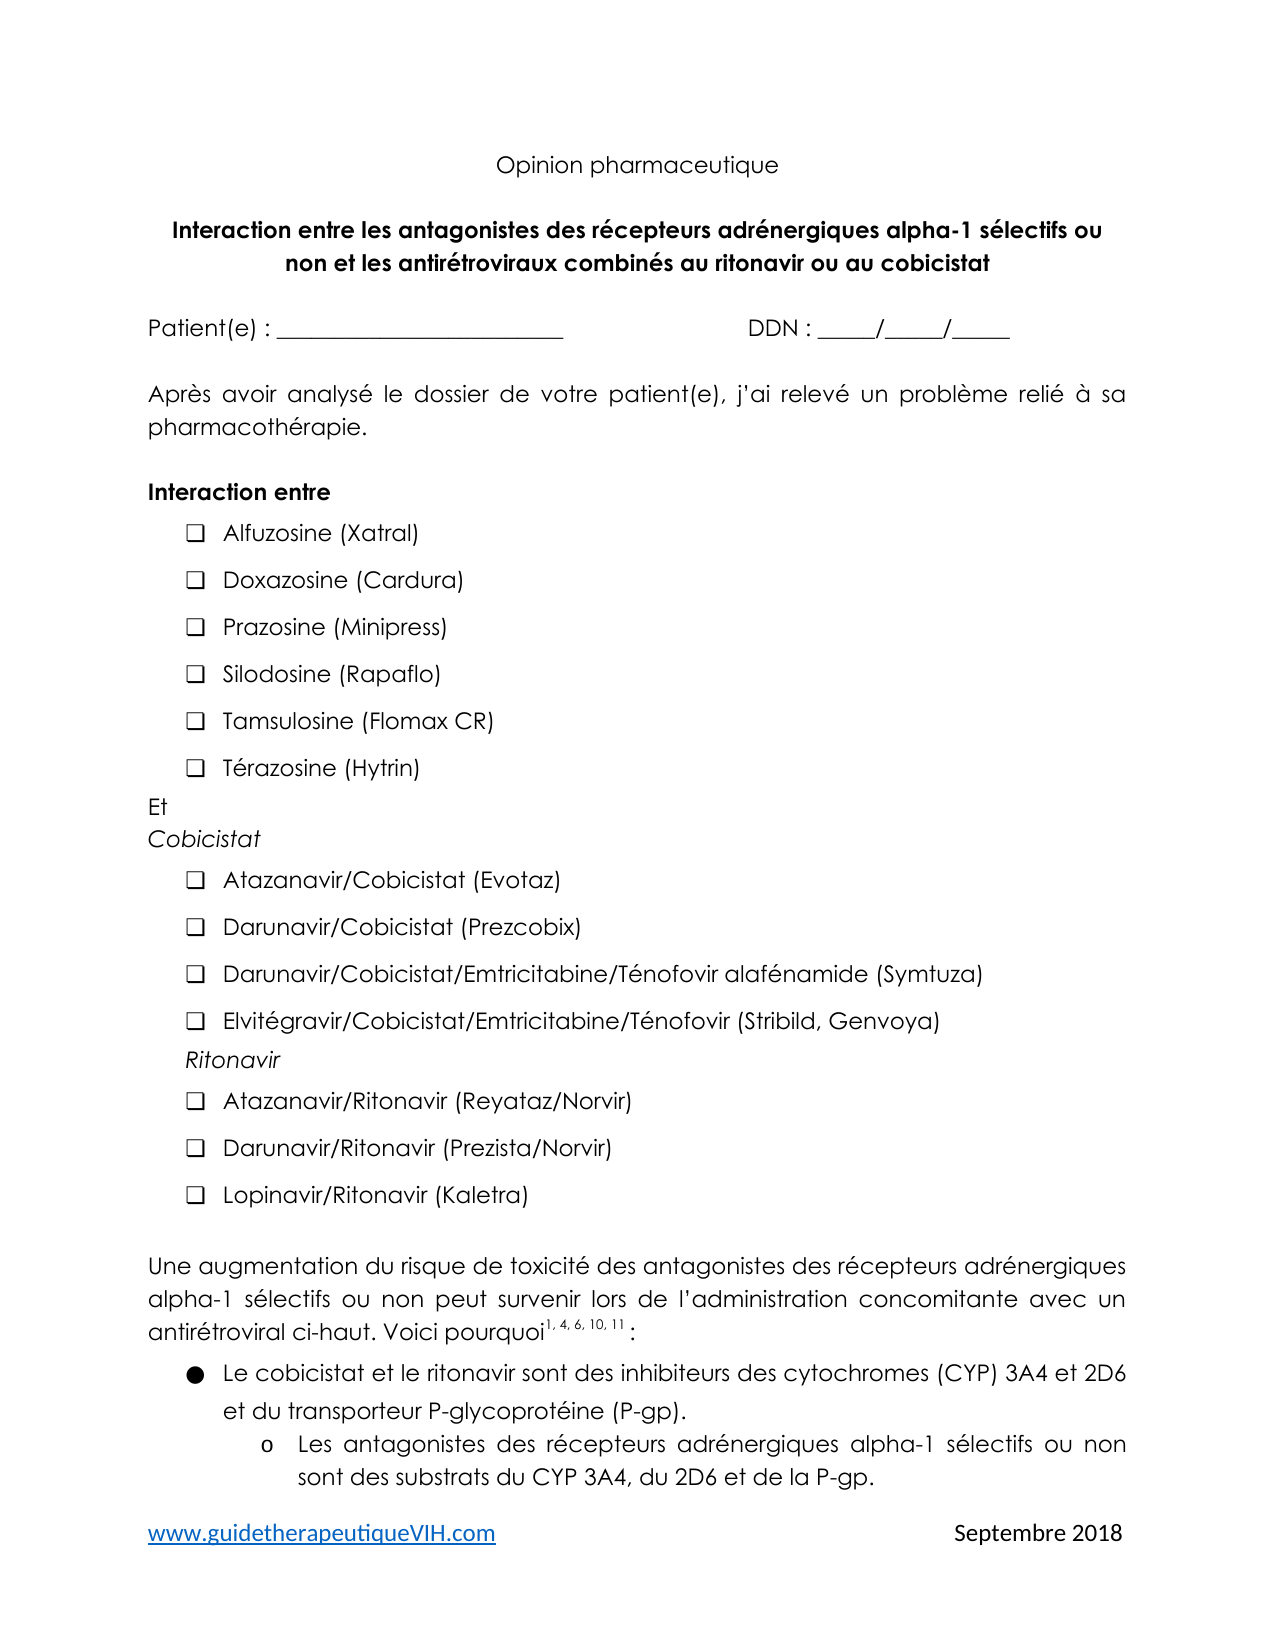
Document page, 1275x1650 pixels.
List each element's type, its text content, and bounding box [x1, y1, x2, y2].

text Opinion pharmaceutique [148, 148, 1127, 180]
list Le cobicistat et le ritonavir sont des inhibiteurs des cytochromes (CYP) 3A4 et 2D6 et du transporteur P-glycoprotéine (P-gp). [185, 1347, 1127, 1427]
list Elvitégravir/Cobicistat/Emtricitabine/Ténofovir (Stribild, Genvoya) [185, 996, 1127, 1043]
text Après avoir analysé le dossier de votre patient(e), j’ai relevé un problème relié à sa pharmacothérapie. [148, 377, 1127, 442]
list Darunavir/Cobicistat (Prezcobix) [185, 902, 1127, 949]
list Alfuzosine (Xatral) [185, 507, 1127, 554]
list Prazosine (Minipress) [185, 601, 1127, 648]
list Lopinavir/Ritonavir (Kaletra) [185, 1169, 1127, 1216]
list Atazanavir/Cobicistat (Evotaz) [185, 855, 1127, 902]
text Cobicistat [148, 822, 1127, 855]
list Doxazosine (Cardura) [185, 554, 1127, 601]
text Et [148, 789, 1127, 822]
text Une augmentation du risque de toxicité des antagonistes des récepteurs adrénergiques alpha-1 sélectifs ou non peut survenir lors de l’administration concomitante avec un antirétroviral ci-haut. Voici pourquoi1, 4, 6, 10, 11 : [148, 1249, 1127, 1347]
text Interaction entre [148, 475, 1127, 507]
text Ritonavir [185, 1043, 1127, 1075]
list Darunavir/Cobicistat/Emtricitabine/Ténofovir alafénamide (Symtuza) [185, 949, 1127, 996]
text Patient(e) : _________________________ DDN : _____/_____/_____ [148, 311, 1127, 344]
text Interaction entre les antagonistes des récepteurs adrénergiques alpha-1 sélectifs ou non et les antirétroviraux combinés au ritonavir ou au cobicistat [148, 213, 1127, 278]
list Darunavir/Ritonavir (Prezista/Norvir) [185, 1122, 1127, 1169]
list Tamsulosine (Flomax CR) [185, 695, 1127, 742]
list Silodosine (Rapaflo) [185, 648, 1127, 695]
list Les antagonistes des récepteurs adrénergiques alpha-1 sélectifs ou non sont des substrats du CYP 3A4, du 2D6 et de la P-gp. [260, 1427, 1127, 1492]
list Térazosine (Hytrin) [185, 742, 1127, 789]
list Atazanavir/Ritonavir (Reyataz/Norvir) [185, 1075, 1127, 1122]
